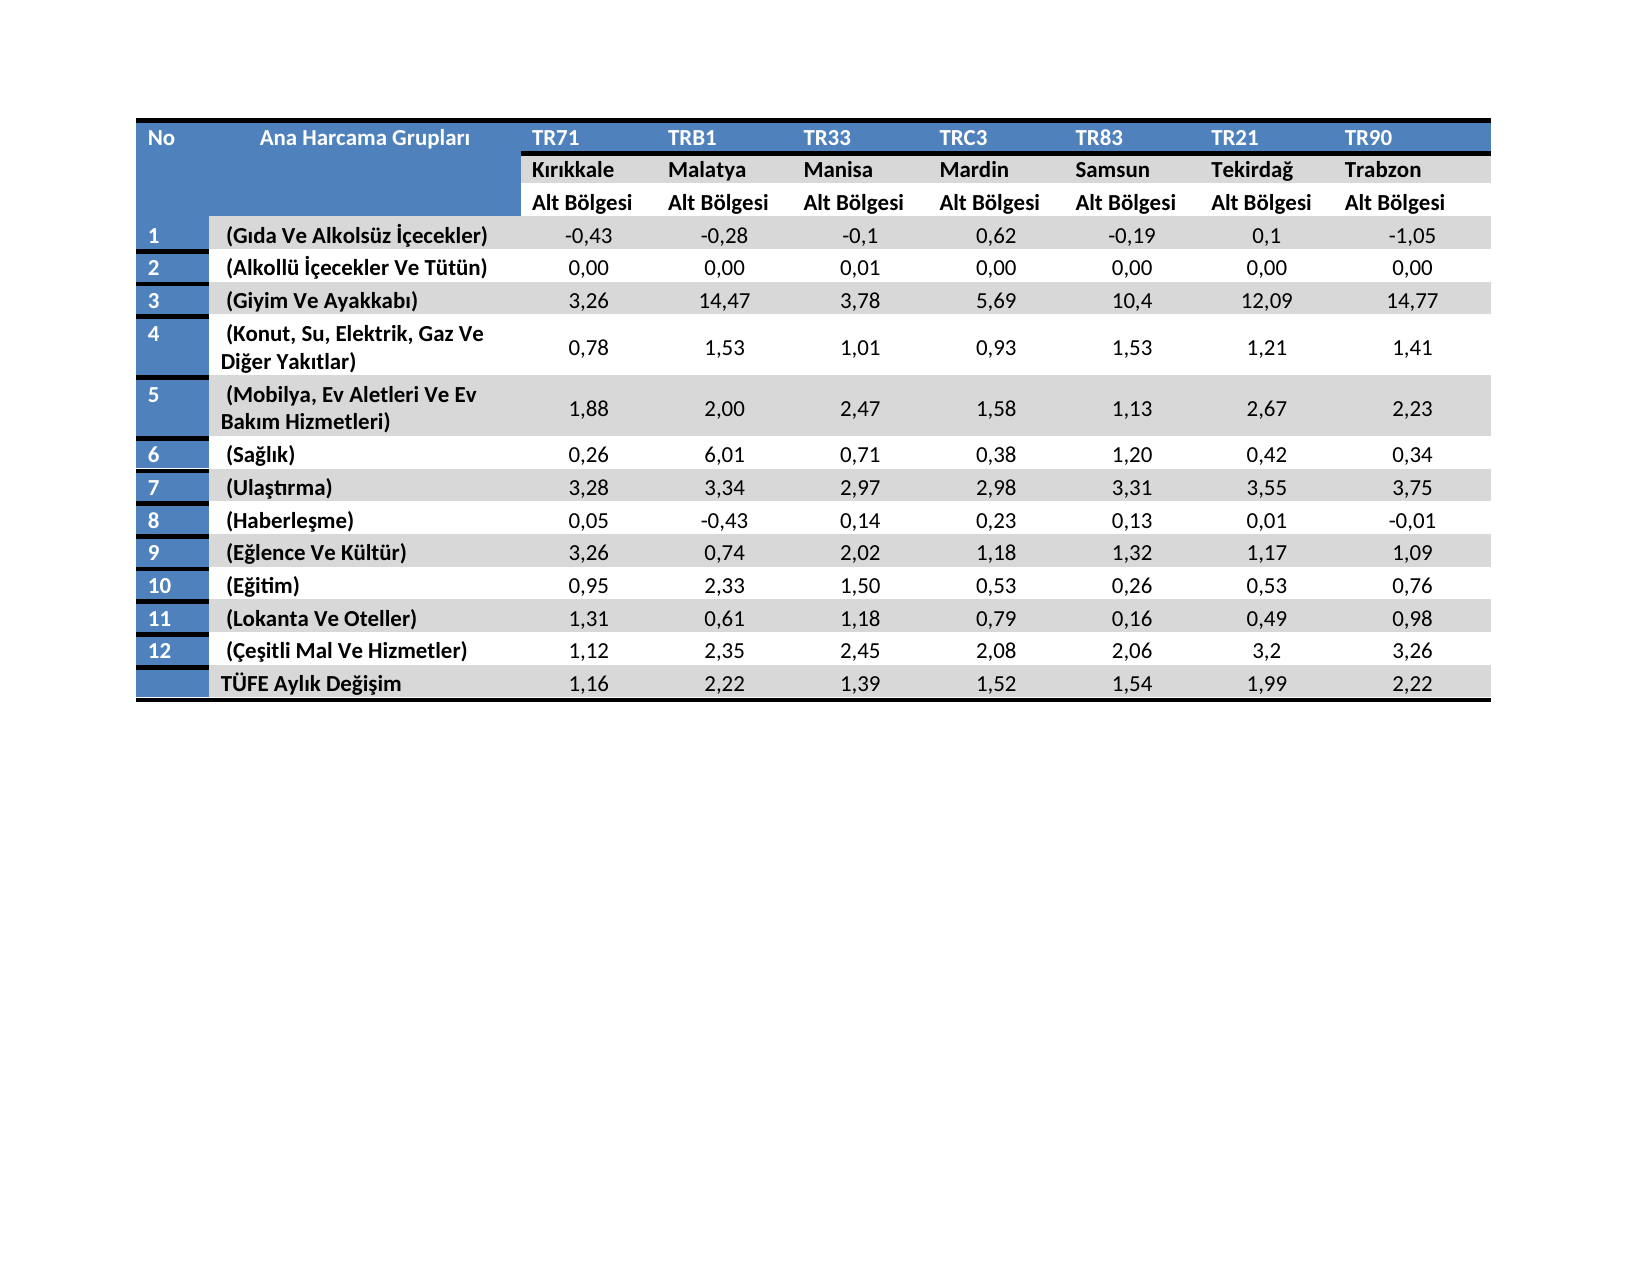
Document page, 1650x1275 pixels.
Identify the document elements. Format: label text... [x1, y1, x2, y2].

table_cell 2,67 [1200, 375, 1333, 436]
table_cell Trabzon [1333, 156, 1491, 183]
table_cell 0,01 [792, 249, 928, 282]
table_cell 3,55 [1200, 469, 1333, 501]
table_cell Alt Bölgesi [657, 184, 792, 216]
table_cell 0,23 [928, 501, 1064, 534]
table_cell 11 [136, 604, 209, 632]
table_cell 0,00 [928, 249, 1064, 282]
table_cell 3,34 [657, 469, 792, 501]
table_cell 0,49 [1200, 599, 1333, 632]
table_cell Malatya [657, 156, 792, 183]
table_cell 3,26 [521, 282, 657, 314]
table_cell 0,95 [521, 567, 657, 599]
table_cell Alt Bölgesi [792, 184, 928, 216]
table_cell 1,01 [792, 314, 928, 375]
table_cell 1,16 [521, 665, 657, 697]
table_cell 0,61 [657, 599, 792, 632]
table_cell (Giyim Ve Ayakkabı) [209, 282, 521, 314]
table_cell (Eğitim) [209, 567, 521, 599]
table_cell 0,34 [1333, 436, 1491, 468]
table_cell 0,01 [1200, 501, 1333, 534]
table_cell 2,00 [657, 375, 792, 436]
table_cell 0,74 [657, 534, 792, 567]
table_cell 6,01 [657, 436, 792, 468]
table_header TR21 [1200, 123, 1333, 151]
table_cell 0,62 [928, 216, 1064, 249]
table_cell 0,26 [521, 436, 657, 468]
table_cell (Ulaştırma) [209, 469, 521, 501]
table_cell (Çeşitli Mal Ve Hizmetler) [209, 632, 521, 665]
table_cell 3,31 [1064, 469, 1200, 501]
table_cell 6 [136, 441, 209, 468]
table_cell 1,13 [1064, 375, 1200, 436]
table_cell (Gıda Ve Alkolsüz İçecekler) [209, 216, 521, 249]
table_cell (Lokanta Ve Oteller) [209, 599, 521, 632]
table_cell Alt Bölgesi [928, 184, 1064, 216]
table_cell 0,14 [792, 501, 928, 534]
table_cell 1,58 [928, 375, 1064, 436]
table_cell (Konut, Su, Elektrik, Gaz Ve Diğer Yakıtlar) [209, 314, 521, 375]
table_cell 8 [136, 506, 209, 534]
table_cell 1,53 [1064, 314, 1200, 375]
table_cell 12 [136, 637, 209, 665]
table_cell 2,02 [792, 534, 928, 567]
table_cell -0,1 [792, 216, 928, 249]
table_cell 2,06 [1064, 632, 1200, 665]
table_cell 0,13 [1064, 501, 1200, 534]
table_cell (Sağlık) [209, 436, 521, 468]
table_cell 2,35 [657, 632, 792, 665]
table_cell 1,12 [521, 632, 657, 665]
table_cell 3,28 [521, 469, 657, 501]
table_cell 0,00 [1333, 249, 1491, 282]
table_cell 5,69 [928, 282, 1064, 314]
table_cell 1,39 [792, 665, 928, 697]
table_cell 0,98 [1333, 599, 1491, 632]
table_cell 0,38 [928, 436, 1064, 468]
table_cell 1,53 [657, 314, 792, 375]
table_header No [136, 123, 209, 216]
table_cell 2,08 [928, 632, 1064, 665]
table_cell 0,53 [928, 567, 1064, 599]
table_cell Alt Bölgesi [1200, 184, 1333, 216]
table_cell [136, 670, 209, 697]
table_cell 1,09 [1333, 534, 1491, 567]
table_cell -1,05 [1333, 216, 1491, 249]
table_cell 0,1 [1200, 216, 1333, 249]
table_header TR83 [1064, 123, 1200, 151]
table_header TR33 [792, 123, 928, 151]
table_cell -0,43 [521, 216, 657, 249]
table_cell 12,09 [1200, 282, 1333, 314]
table_cell 1,18 [792, 599, 928, 632]
table_cell 2,47 [792, 375, 928, 436]
table_cell 2,23 [1333, 375, 1491, 436]
table_cell 0,16 [1064, 599, 1200, 632]
table_cell 0,00 [657, 249, 792, 282]
table_cell 4 [136, 319, 209, 375]
table_cell 14,77 [1333, 282, 1491, 314]
table_cell Alt Bölgesi [1064, 184, 1200, 216]
table_cell 0,00 [1200, 249, 1333, 282]
table_cell 1,21 [1200, 314, 1333, 375]
table_cell 3,26 [521, 534, 657, 567]
table_header Ana Harcama Grupları [209, 123, 521, 216]
table_cell Kırıkkale [521, 156, 657, 183]
table_cell 0,00 [521, 249, 657, 282]
table_cell 1,54 [1064, 665, 1200, 697]
table_cell Alt Bölgesi [1333, 184, 1491, 216]
table_cell Manisa [792, 156, 928, 183]
table_cell 0,93 [928, 314, 1064, 375]
table_cell 0,76 [1333, 567, 1491, 599]
table_cell 2,33 [657, 567, 792, 599]
table_cell 2,98 [928, 469, 1064, 501]
table_cell 3 [136, 286, 209, 314]
table_cell 1,20 [1064, 436, 1200, 468]
table_cell 2,97 [792, 469, 928, 501]
table_cell 10 [136, 571, 209, 599]
table_cell -0,43 [657, 501, 792, 534]
table_cell 0,79 [928, 599, 1064, 632]
table_cell 1,32 [1064, 534, 1200, 567]
table_cell 0,00 [1064, 249, 1200, 282]
table_cell 5 [136, 380, 209, 436]
table_cell (Eğlence Ve Kültür) [209, 534, 521, 567]
table_cell 7 [136, 473, 209, 501]
table_cell 2,22 [1333, 665, 1491, 697]
table_header TR71 [521, 123, 657, 151]
table_cell 2,22 [657, 665, 792, 697]
table_cell -0,19 [1064, 216, 1200, 249]
table_header TR90 [1333, 123, 1491, 151]
table_cell 1,41 [1333, 314, 1491, 375]
table_cell 2,45 [792, 632, 928, 665]
table_cell 0,53 [1200, 567, 1333, 599]
table_cell 2 [136, 254, 209, 282]
table_cell -0,28 [657, 216, 792, 249]
table_cell 1,88 [521, 375, 657, 436]
table_cell Alt Bölgesi [521, 184, 657, 216]
table_cell 9 [136, 539, 209, 567]
table_cell Mardin [928, 156, 1064, 183]
table_cell (Alkollü İçecekler Ve Tütün) [209, 249, 521, 282]
table_cell 1,18 [928, 534, 1064, 567]
table_cell 3,75 [1333, 469, 1491, 501]
table_cell 0,05 [521, 501, 657, 534]
table_cell 1,50 [792, 567, 928, 599]
table_cell 1,17 [1200, 534, 1333, 567]
table_cell Tekirdağ [1200, 156, 1333, 183]
table_cell 1 [136, 216, 209, 249]
table_cell 3,78 [792, 282, 928, 314]
table_header TRB1 [657, 123, 792, 151]
table_cell (Haberleşme) [209, 501, 521, 534]
table_cell 0,42 [1200, 436, 1333, 468]
table_cell 1,31 [521, 599, 657, 632]
table_cell 0,78 [521, 314, 657, 375]
table_cell TÜFE Aylık Değişim [209, 665, 521, 697]
table_cell -0,01 [1333, 501, 1491, 534]
table_cell Samsun [1064, 156, 1200, 183]
table_cell 3,26 [1333, 632, 1491, 665]
table_cell 1,99 [1200, 665, 1333, 697]
table_cell 0,71 [792, 436, 928, 468]
table_cell 1,52 [928, 665, 1064, 697]
table_cell 3,2 [1200, 632, 1333, 665]
table_cell 10,4 [1064, 282, 1200, 314]
table_cell (Mobilya, Ev Aletleri Ve Ev Bakım Hizmetleri) [209, 375, 521, 436]
table_header TRC3 [928, 123, 1064, 151]
table_cell 14,47 [657, 282, 792, 314]
table_cell 0,26 [1064, 567, 1200, 599]
